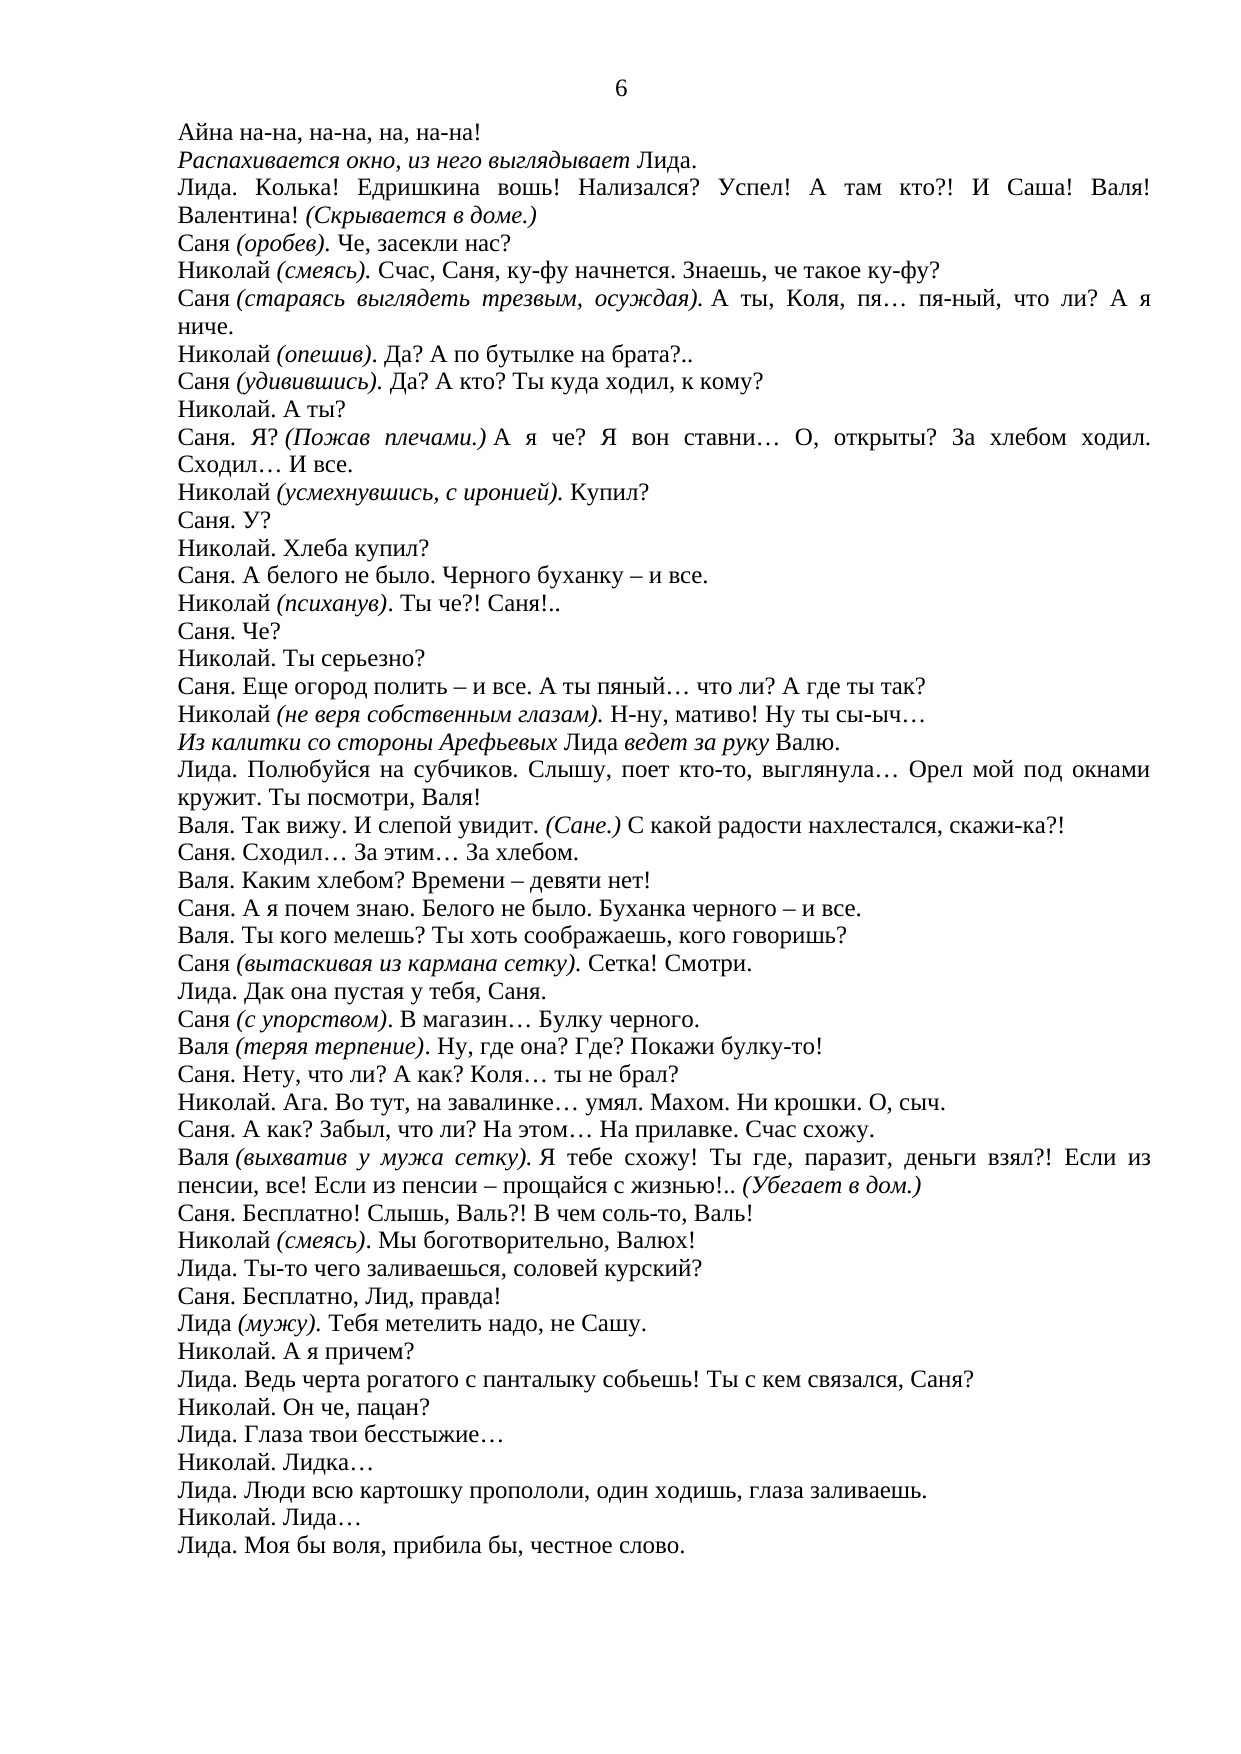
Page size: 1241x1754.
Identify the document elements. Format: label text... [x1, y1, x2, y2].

text Валя. Каким хлебом? Времени – девяти нет! [177, 866, 1152, 894]
text Николай (смеясь). Счас, Саня, ку-фу начнется. Знаешь, че такое ку-фу? [177, 257, 1152, 284]
text Николай. А ты? [177, 395, 1152, 423]
text Из калитки со стороны Арефьевых Лида ведет за руку Валю. [177, 728, 1152, 755]
text Саня. А как? Забыл, что ли? На этом… На прилавке. Счас схожу. [177, 1116, 1152, 1143]
text Саня. Че? [177, 617, 1152, 644]
text Николай. Ага. Во тут, на завалинке… умял. Махом. Ни крошки. О, сыч. [177, 1088, 1152, 1116]
text Саня. Я? (Пожав плечами.) А я че? Я вон ставни… О, открыты? За хлебом ходил. Сходил… И все. [177, 423, 1152, 478]
text Саня. Бесплатно, Лид, правда! [177, 1282, 1152, 1309]
text Лида. Ведь черта рогатого с панталыку собьешь! Ты с кем связался, Саня? [177, 1365, 1152, 1393]
text Валя. Ты кого мелешь? Ты хоть соображаешь, кого говоришь? [177, 922, 1152, 949]
text Лида. Глаза твои бесстыжие… [177, 1420, 1152, 1448]
text Саня (вытаскивая из кармана сетку). Сетка! Смотри. [177, 949, 1152, 977]
text Николай (усмехнувшись, с иронией). Купил? [177, 478, 1152, 506]
text Саня. А я почем знаю. Белого не было. Буханка черного – и все. [177, 894, 1152, 922]
text Распахивается окно, из него выглядывает Лида. [177, 146, 1152, 173]
text Николай (психанув). Ты че?! Саня!.. [177, 589, 1152, 617]
text Николай. А я причем? [177, 1337, 1152, 1365]
text Николай. Лида… [177, 1503, 1152, 1531]
text Николай. Он че, пацан? [177, 1393, 1152, 1420]
text Валя (выхватив у мужа сетку). Я тебе схожу! Ты где, паразит, деньги взял?! Если из пенсии, все! Если из пенсии – прощайся с жизнью!.. (Убегает в дом.) [177, 1143, 1152, 1199]
text Лида. Колька! Едришкина вошь! Нализался? Успел! А там кто?! И Саша! Валя! Валентина! (Скрывается в доме.) [177, 173, 1152, 229]
text Лида. Моя бы воля, прибила бы, честное слово. [177, 1531, 1152, 1559]
text Саня. Сходил… За этим… За хлебом. [177, 838, 1152, 866]
text Саня (стараясь выглядеть трезвым, осуждая). А ты, Коля, пя… пя-ный, что ли? А я ниче. [177, 284, 1152, 340]
text Саня. Нету, что ли? А как? Коля… ты не брал? [177, 1060, 1152, 1088]
text Николай. Лидка… [177, 1448, 1152, 1476]
text Саня. Бесплатно! Слышь, Валь?! В чем соль-то, Валь! [177, 1199, 1152, 1226]
text Саня. У? [177, 506, 1152, 534]
text Валя (теряя терпение). Ну, где она? Где? Покажи булку-то! [177, 1032, 1152, 1060]
text Саня. А белого не было. Черного буханку – и все. [177, 561, 1152, 589]
text Николай (не веря собственным глазам). Н-ну, мативо! Ну ты сы-ыч… [177, 700, 1152, 728]
text Валя. Так вижу. И слепой увидит. (Сане.) С какой радости нахлестался, скажи-ка?! [177, 811, 1152, 838]
text Лида. Дак она пустая у тебя, Саня. [177, 977, 1152, 1005]
text Николай (опешив). Да? А по бутылке на брата?.. [177, 340, 1152, 367]
text Лида (мужу). Тебя метелить надо, не Сашу. [177, 1309, 1152, 1337]
text Николай. Ты серьезно? [177, 644, 1152, 672]
text Саня (с упорством). В магазин… Булку черного. [177, 1005, 1152, 1032]
text Саня (удивившись). Да? А кто? Ты куда ходил, к кому? [177, 367, 1152, 395]
text Саня (оробев). Че, засекли нас? [177, 229, 1152, 257]
text Саня. Еще огород полить – и все. А ты пяный… что ли? А где ты так? [177, 672, 1152, 700]
text Николай (смеясь). Мы боготворительно, Валюх! [177, 1226, 1152, 1254]
text Лида. Ты-то чего заливаешься, соловей курский? [177, 1254, 1152, 1282]
text Николай. Хлеба купил? [177, 534, 1152, 561]
text Айна на-на, на-на, на, на-на! [177, 118, 1152, 146]
text Лида. Полюбуйся на субчиков. Слышу, поет кто-то, выглянула… Орел мой под окнами кружит. Ты посмотри, Валя! [177, 755, 1152, 811]
text Лида. Люди всю картошку пропололи, один ходишь, глаза заливаешь. [177, 1476, 1152, 1503]
